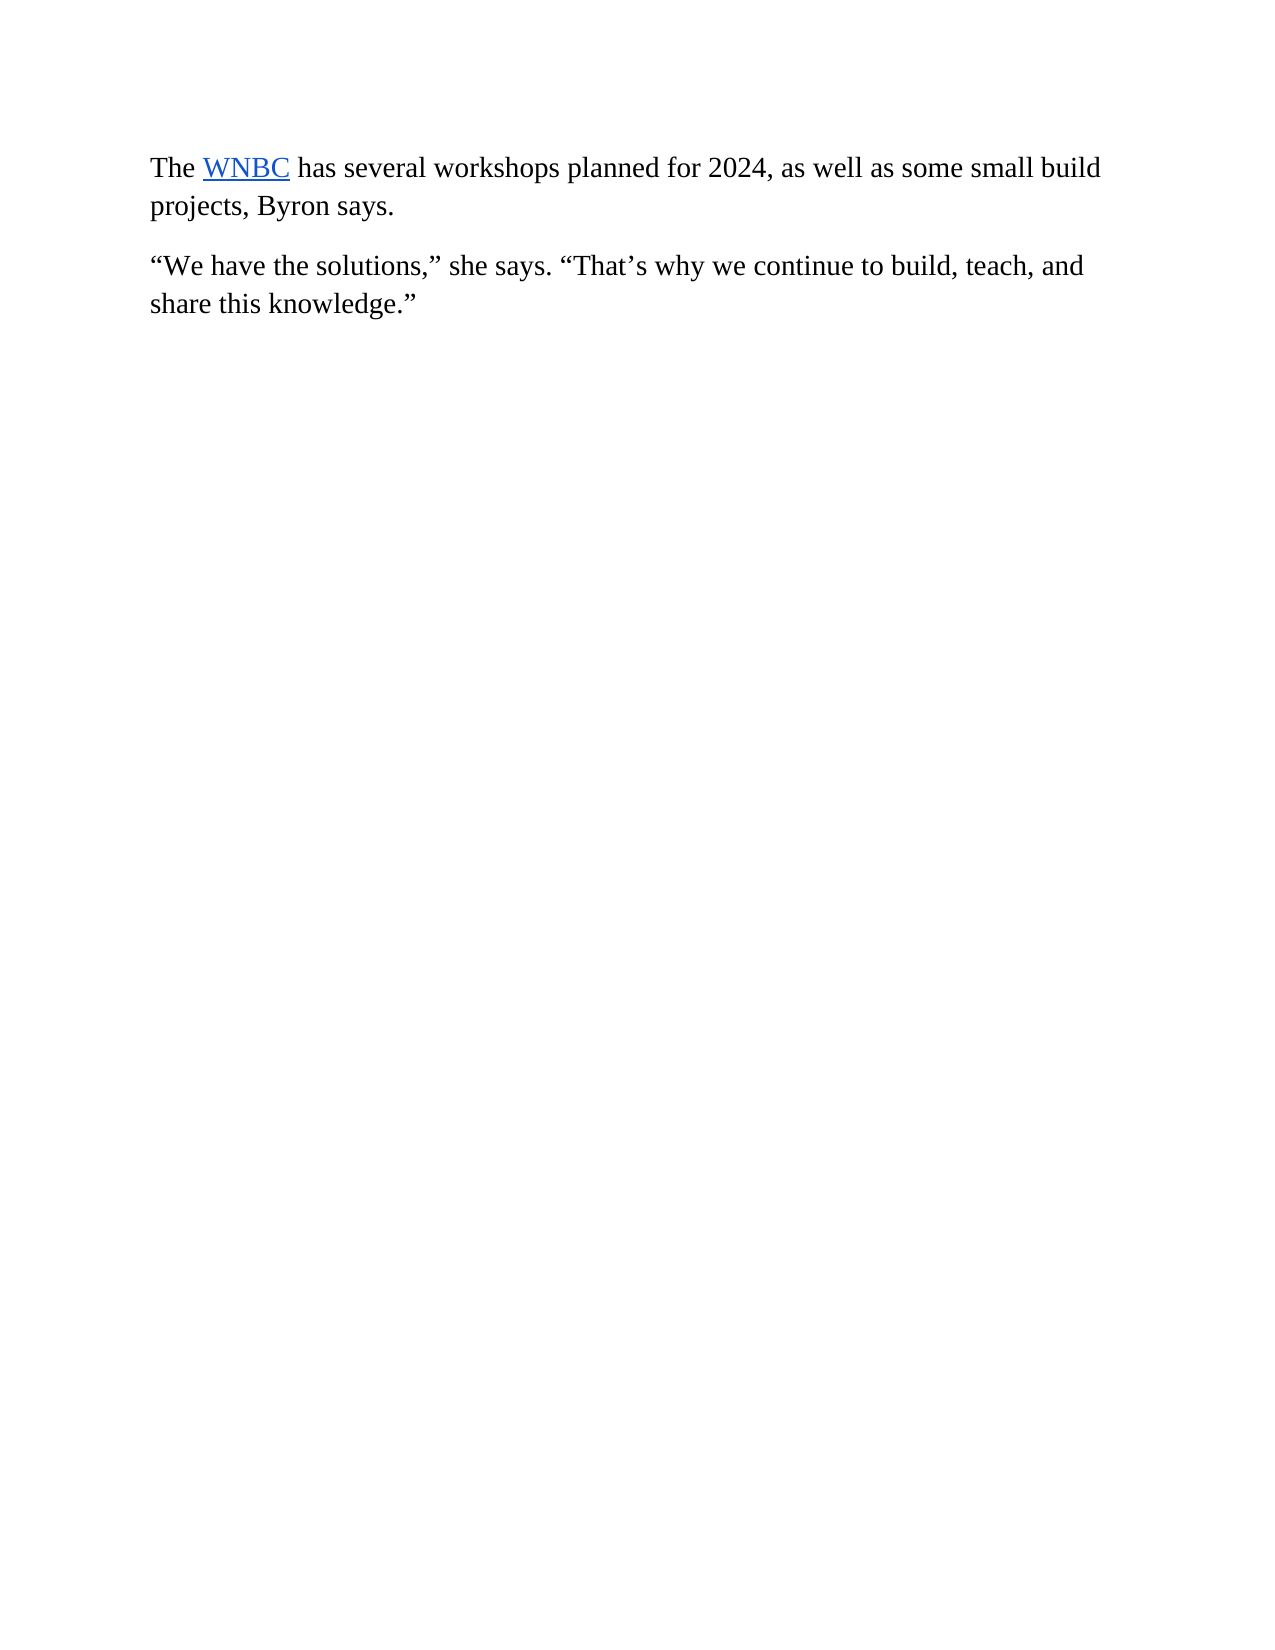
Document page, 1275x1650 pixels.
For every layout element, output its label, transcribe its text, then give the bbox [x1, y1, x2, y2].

text The WNBC has several workshops planned for 2024, as well as some small build projects, Byron says. [150, 150, 1125, 222]
text “We have the solutions,” she says. “That’s why we continue to build, teach, and share this knowledge.” [150, 248, 1125, 320]
